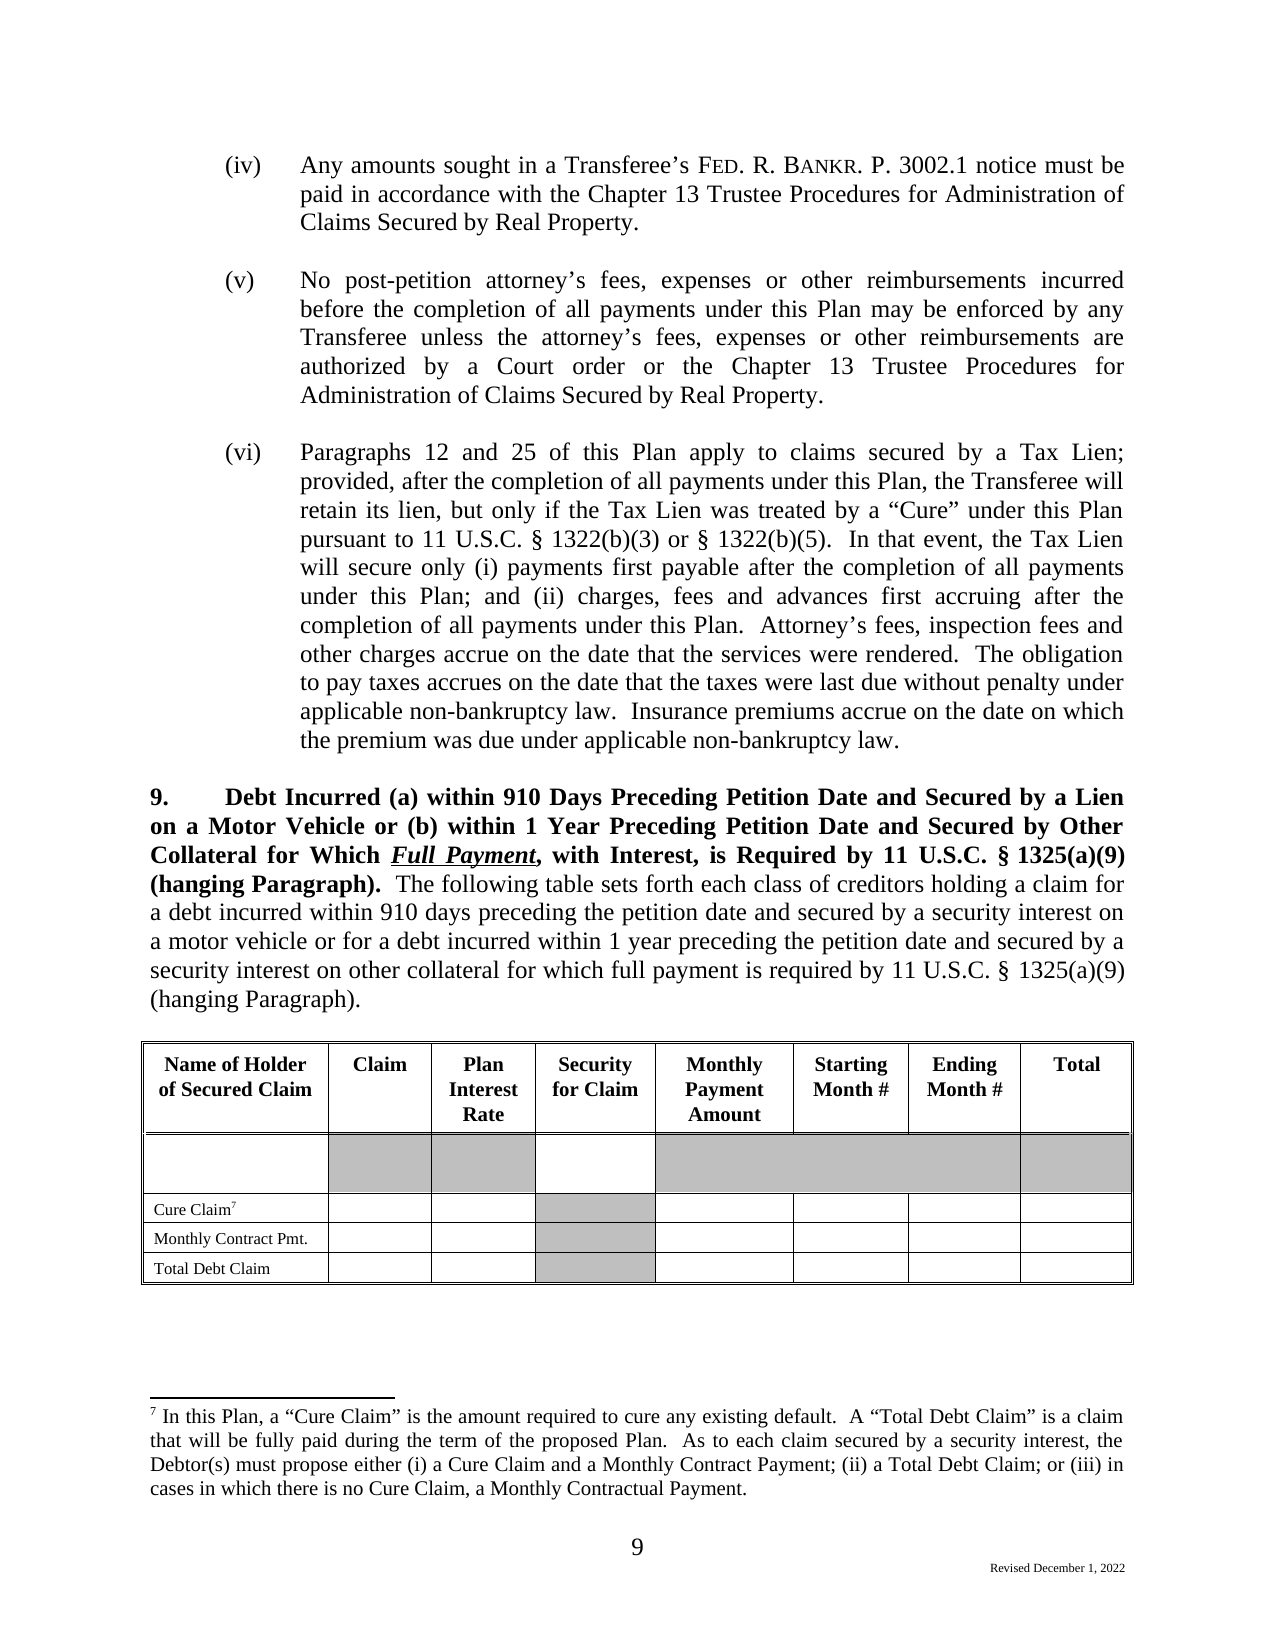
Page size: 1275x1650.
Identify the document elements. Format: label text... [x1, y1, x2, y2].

list Debt Incurred (a) within 910 Days Preceding Petition Date and Secured by a Lien on a Motor Vehicle or (b) within 1 Year Preceding Petition Date and Secured by Other Collateral for Which Full Payment, with Interest, is Required by 11 U.S.C. § 1325(a)(9) (hanging Paragraph). The following table sets forth each class of creditors holding a claim for a debt incurred within 910 days preceding the petition date and secured by a security interest on a motor vehicle or for a debt incurred within 1 year preceding the petition date and secured by a security interest on other collateral for which full payment is required by 11 U.S.C. § 1325(a)(9) (hanging Paragraph). [150, 782, 1125, 1012]
table_cell Monthly Contract Pmt. [144, 1223, 328, 1252]
table_cell [794, 1223, 908, 1252]
table_cell [909, 1223, 1020, 1252]
table_header Ending Month # [909, 1044, 1020, 1132]
table_cell [432, 1135, 535, 1192]
table_cell [329, 1223, 431, 1252]
table_cell [1021, 1253, 1131, 1282]
table_cell [909, 1194, 1020, 1222]
table_cell [1021, 1194, 1131, 1222]
list No post-petition attorney’s fees, expenses or other reimbursements incurred before the completion of all payments under this Plan may be enforced by any Transferee unless the attorney’s fees, expenses or other reimbursements are authorized by a Court order or the Chapter 13 Trustee Procedures for Administration of Claims Secured by Real Property. [225, 265, 1125, 409]
table_cell [794, 1194, 908, 1222]
table_cell [329, 1135, 431, 1192]
table_cell [432, 1253, 535, 1282]
table_header Starting Month # [794, 1044, 908, 1132]
table_header Name of Holder of Secured Claim [144, 1044, 328, 1132]
table_header Security for Claim [536, 1044, 655, 1132]
table_cell [536, 1223, 655, 1252]
table_cell [1021, 1132, 1131, 1192]
table_cell [656, 1253, 793, 1282]
table_cell [656, 1194, 793, 1222]
list Any amounts sought in a Transferee’s Fed. R. Bankr. P. 3002.1 notice must be paid in accordance with the Chapter 13 Trustee Procedures for Administration of Claims Secured by Real Property. [225, 150, 1125, 236]
table_cell [144, 1132, 328, 1192]
table_header Plan Interest Rate [432, 1044, 535, 1132]
table_cell Total Debt Claim [144, 1253, 328, 1282]
table_cell Cure Claim [144, 1194, 328, 1222]
table_cell [329, 1194, 431, 1222]
table_cell [329, 1253, 431, 1282]
table_cell [536, 1135, 655, 1192]
list Paragraphs 12 and 25 of this Plan apply to claims secured by a Tax Lien; provided, after the completion of all payments under this Plan, the Transferee will retain its lien, but only if the Tax Lien was treated by a “Cure” under this Plan pursuant to 11 U.S.C. § 1322(b)(3) or § 1322(b)(5). In that event, the Tax Lien will secure only (i) payments first payable after the completion of all payments under this Plan; and (ii) charges, fees and advances first accruing after the completion of all payments under this Plan. Attorney’s fees, inspection fees and other charges accrue on the date that the services were rendered. The obligation to pay taxes accrues on the date that the taxes were last due without penalty under applicable non-bankruptcy law. Insurance premiums accrue on the date on which the premium was due under applicable non-bankruptcy law. [225, 437, 1125, 754]
table_cell [794, 1253, 908, 1282]
table_header Total [1021, 1044, 1131, 1132]
table_cell [656, 1135, 1020, 1192]
table_header Claim [329, 1044, 431, 1132]
table_cell [432, 1194, 535, 1222]
table_cell [432, 1223, 535, 1252]
table_header Monthly Payment Amount [656, 1044, 793, 1132]
table_cell [536, 1194, 655, 1222]
table_cell [656, 1223, 793, 1252]
table_cell [909, 1253, 1020, 1282]
table_cell [1021, 1223, 1131, 1252]
table_cell [536, 1253, 655, 1282]
